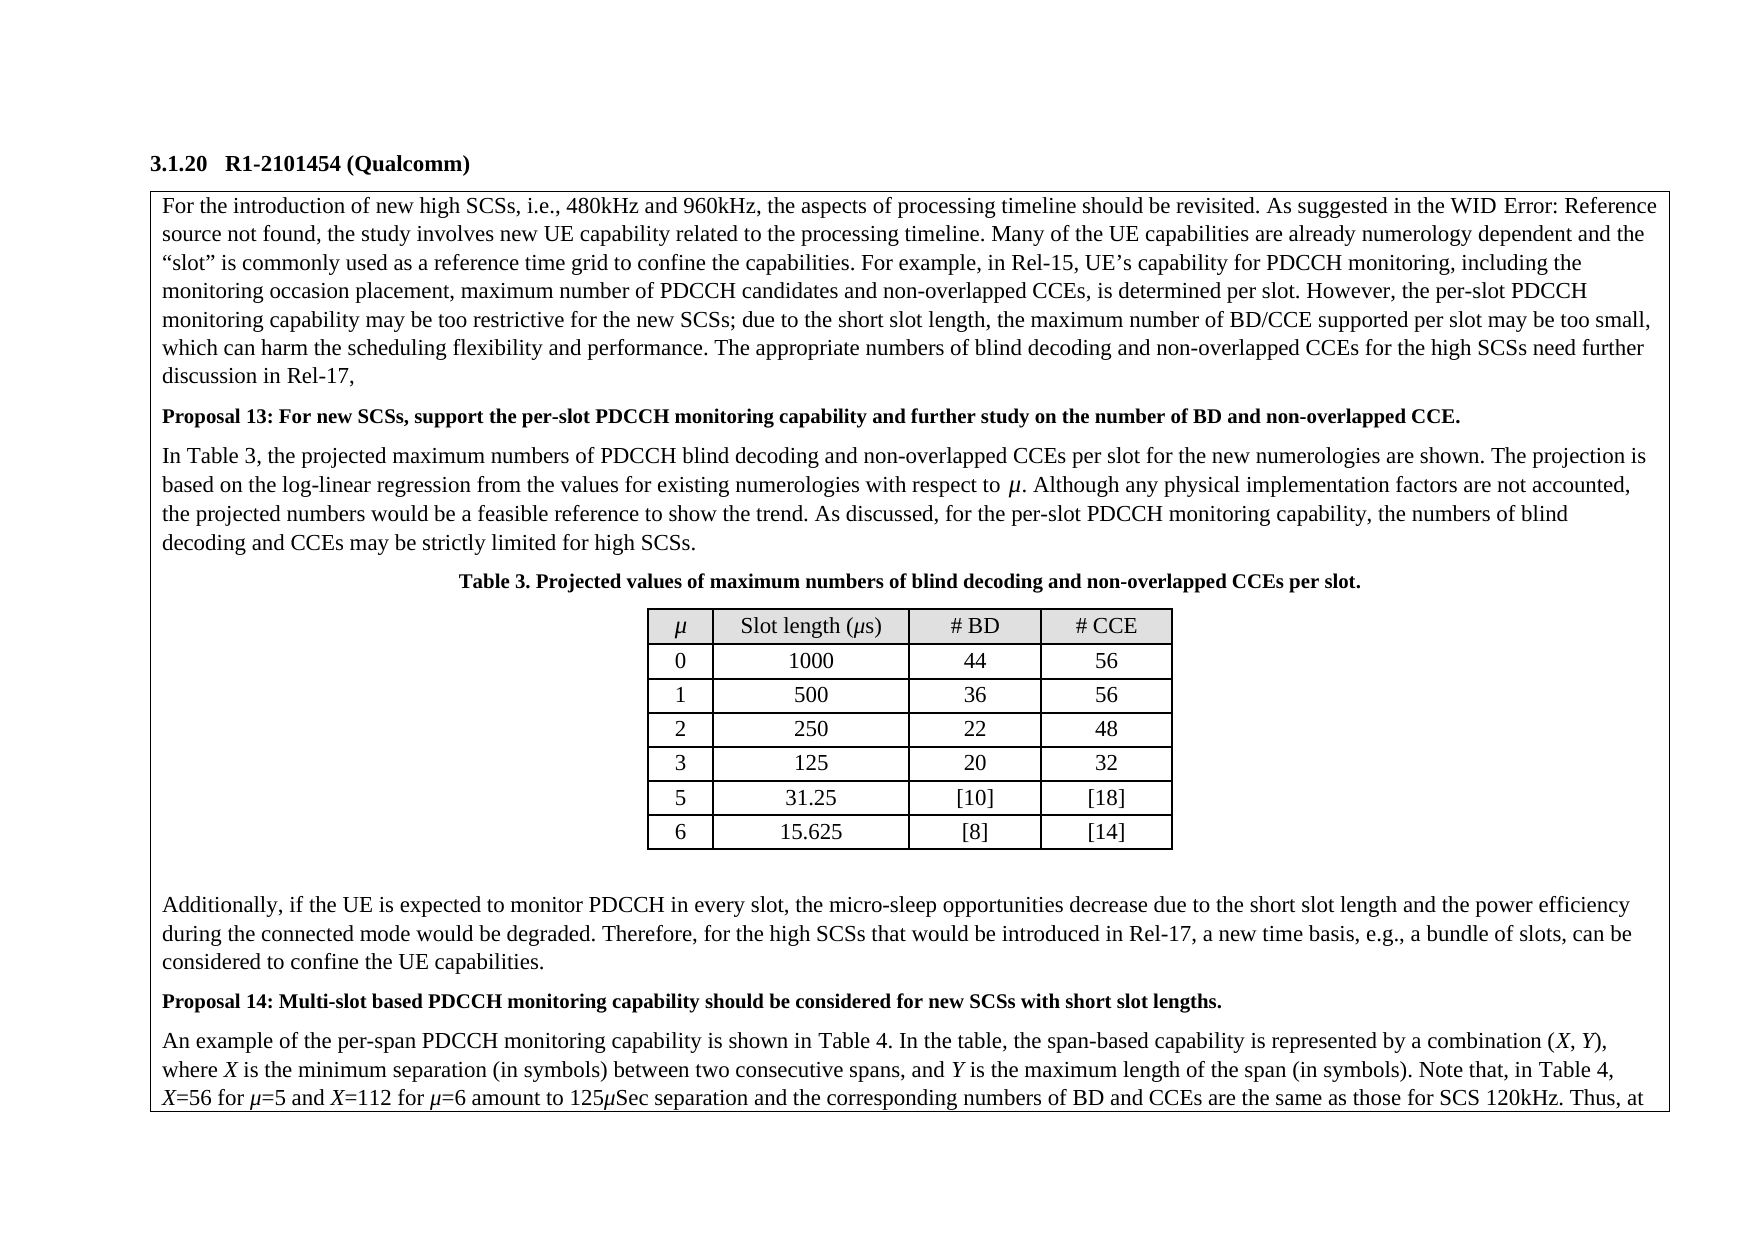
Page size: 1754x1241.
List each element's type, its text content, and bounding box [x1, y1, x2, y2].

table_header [151, 192, 1669, 1111]
subtitle R1-2101454 (Qualcomm) [150, 150, 1604, 176]
